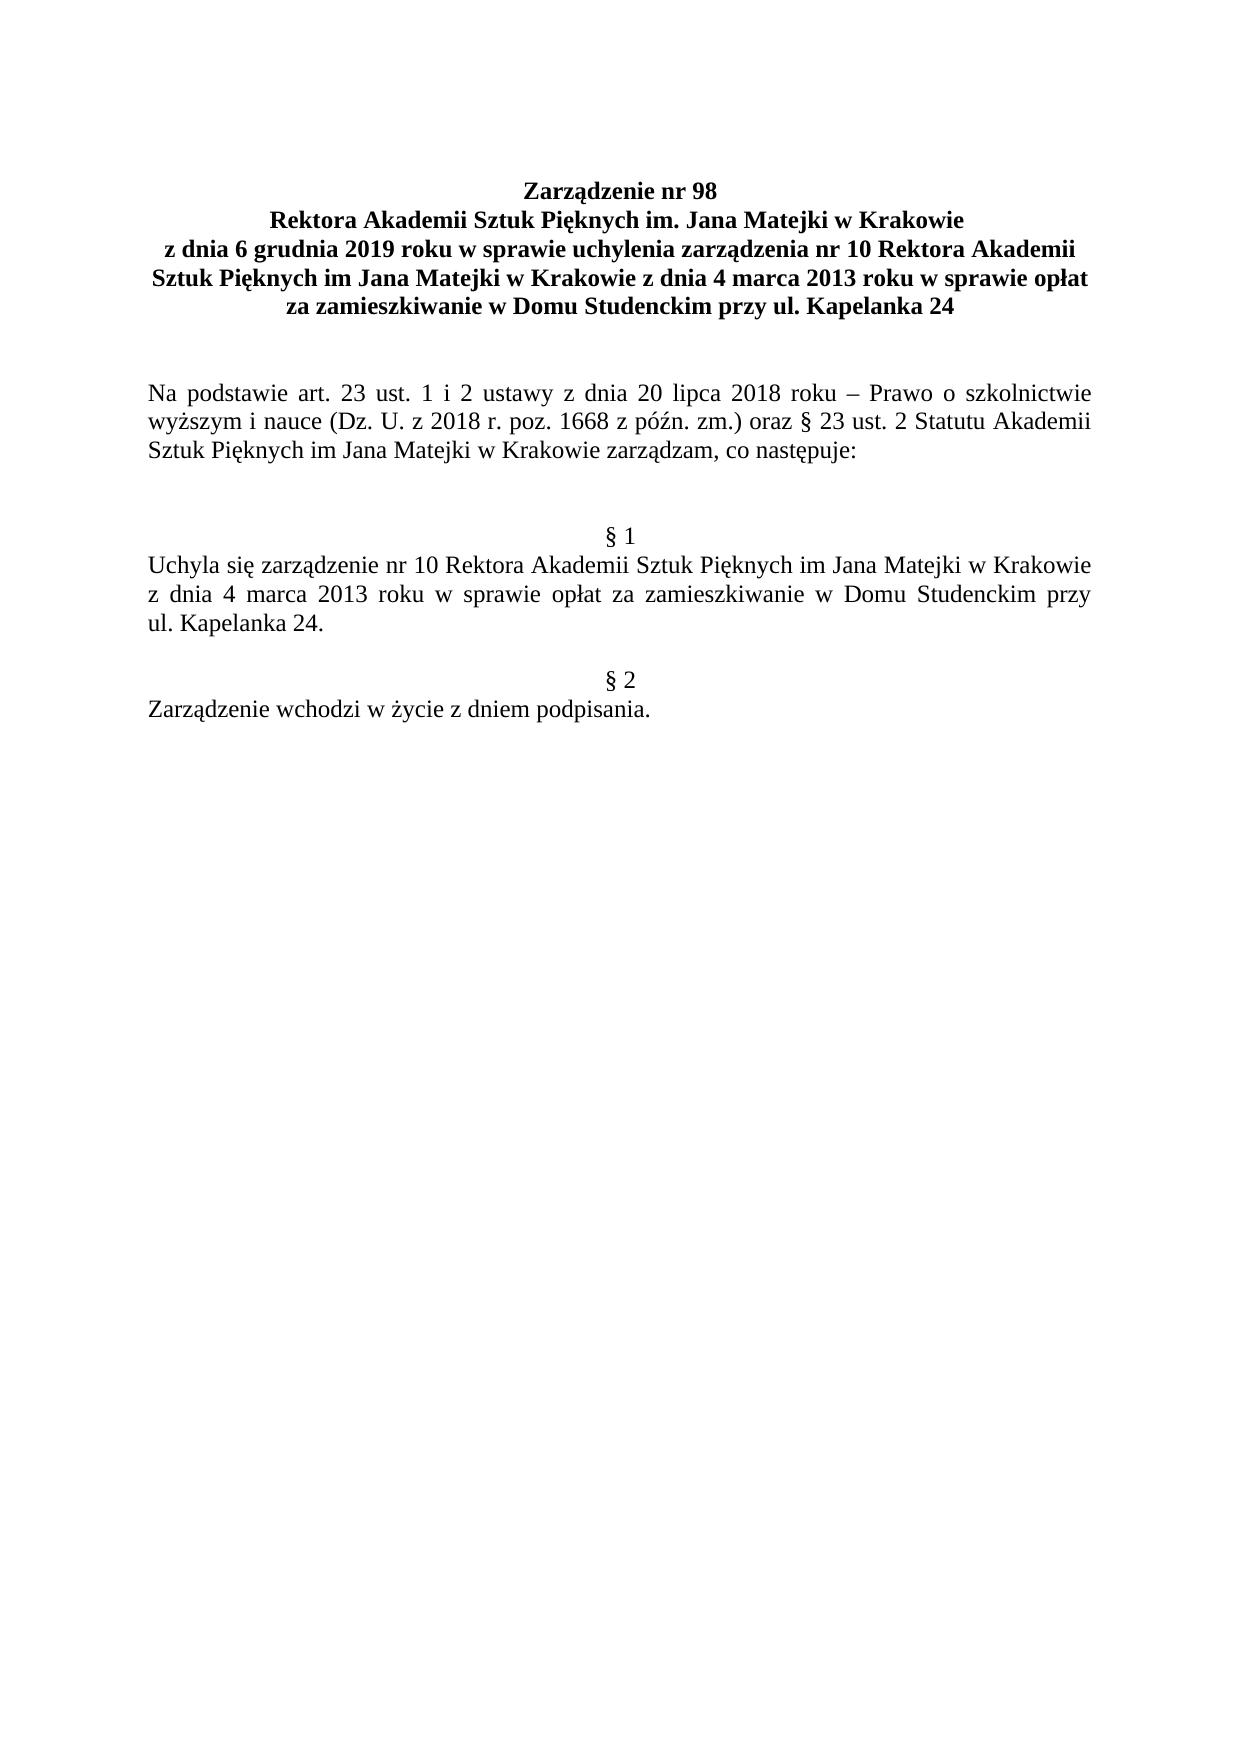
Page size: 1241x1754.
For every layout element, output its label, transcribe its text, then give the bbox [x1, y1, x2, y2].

text § 2 [148, 665, 1093, 694]
text Uchyla się zarządzenie nr 10 Rektora Akademii Sztuk Pięknych im Jana Matejki w Krakowie z dnia 4 marca 2013 roku w sprawie opłat za zamieszkiwanie w Domu Studenckim przy ul. Kapelanka 24. [148, 550, 1093, 636]
text Zarządzenie wchodzi w życie z dniem podpisania. [148, 694, 1093, 723]
text Zarządzenie nr 98 [148, 176, 1093, 205]
text Na podstawie art. 23 ust. 1 i 2 ustawy z dnia 20 lipca 2018 roku – Prawo o szkolnictwie wyższym i nauce (Dz. U. z 2018 r. poz. 1668 z późn. zm.) oraz § 23 ust. 2 Statutu Akademii Sztuk Pięknych im Jana Matejki w Krakowie zarządzam, co następuje: [148, 378, 1093, 464]
text § 1 [148, 521, 1093, 550]
text Rektora Akademii Sztuk Pięknych im. Jana Matejki w Krakowie z dnia 6 grudnia 2019 roku w sprawie uchylenia zarządzenia nr 10 Rektora Akademii Sztuk Pięknych im Jana Matejki w Krakowie z dnia 4 marca 2013 roku w sprawie opłat za zamieszkiwanie w Domu Studenckim przy ul. Kapelanka 24 [148, 205, 1093, 320]
